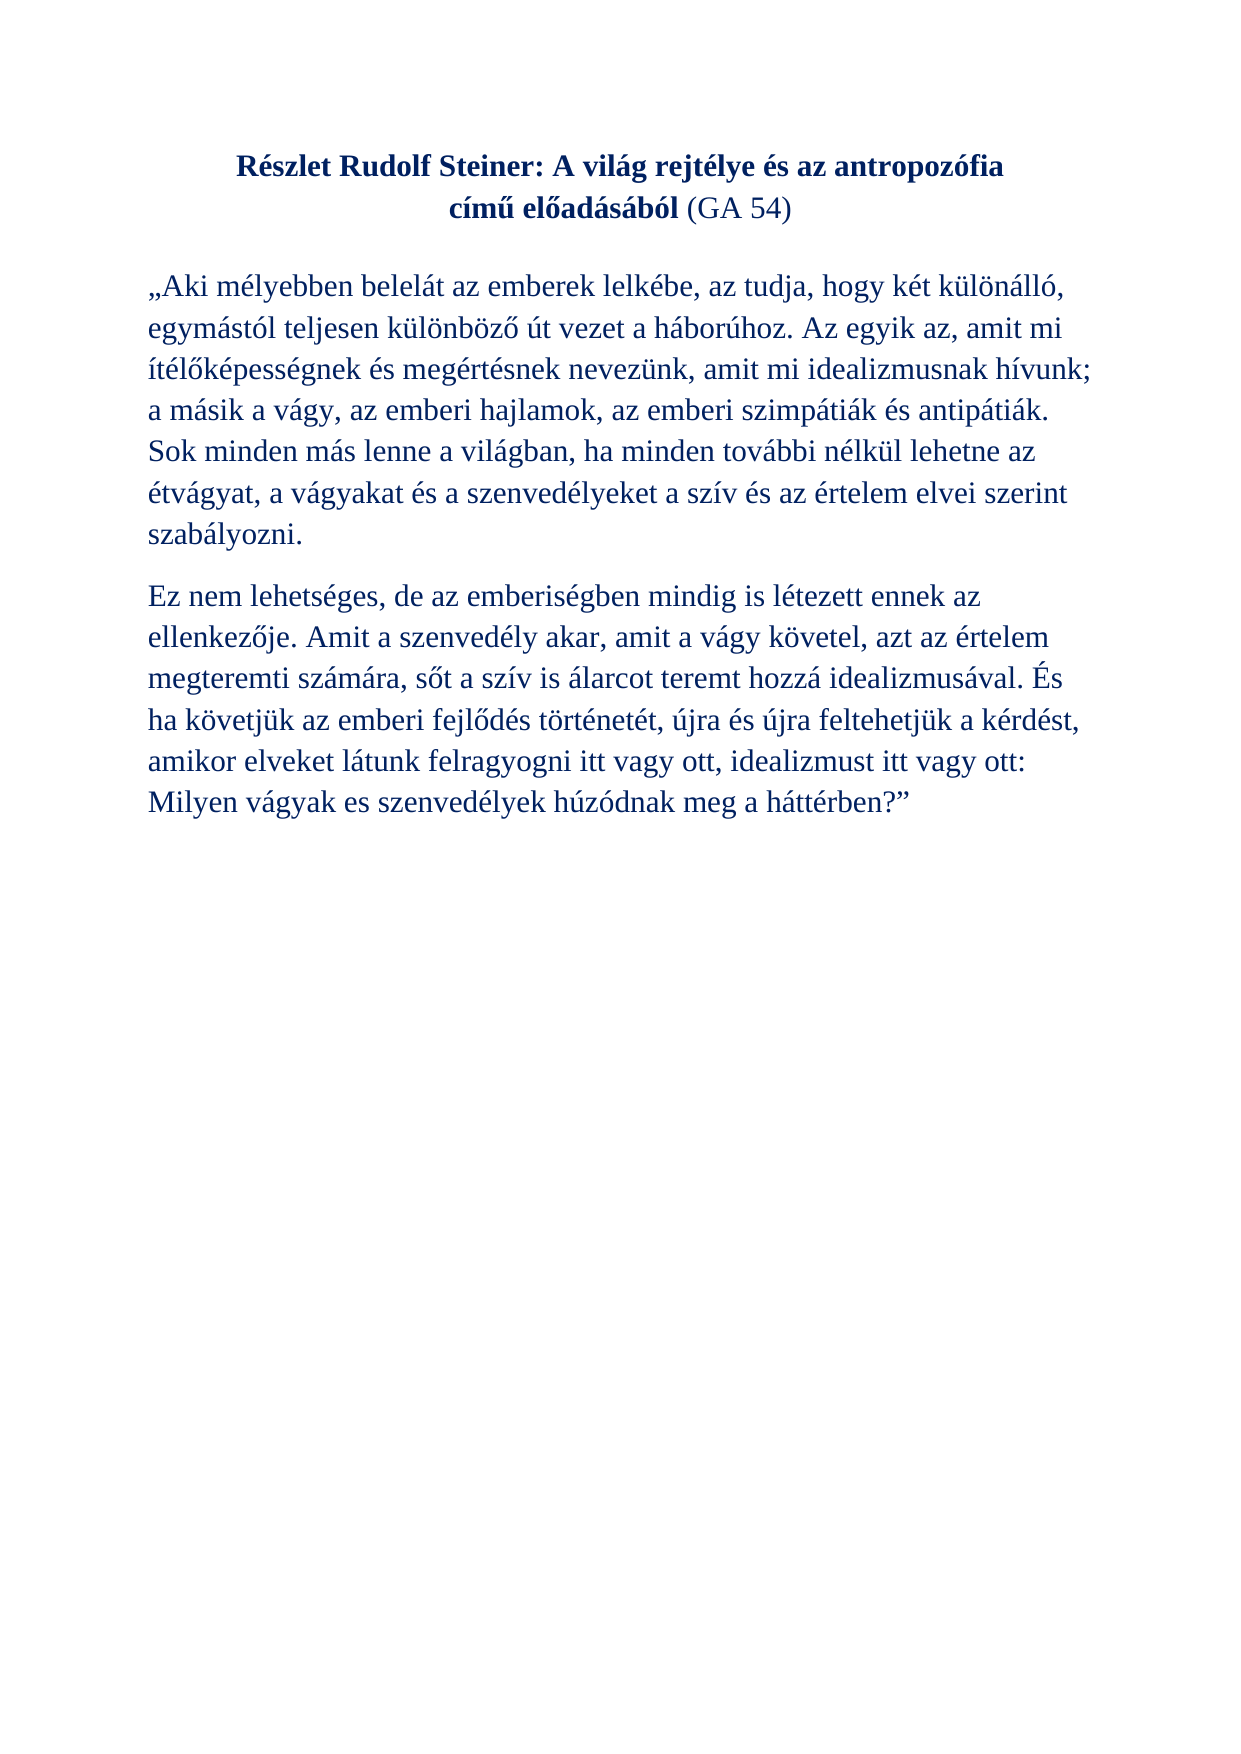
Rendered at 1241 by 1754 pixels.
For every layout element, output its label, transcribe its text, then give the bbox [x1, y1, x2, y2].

text „Aki mélyebben belelát az emberek lelkébe, az tudja, hogy két különálló, egymástól teljesen különböző út vezet a háborúhoz. Az egyik az, amit mi ítélőképességnek és megértésnek nevezünk, amit mi idealizmusnak hívunk; a másik a vágy, az emberi hajlamok, az emberi szimpátiák és antipátiák. Sok minden más lenne a világban, ha minden további nélkül lehetne az étvágyat, a vágyakat és a szenvedélyeket a szív és az értelem elvei szerint szabályozni. [148, 268, 1093, 551]
text Ez nem lehetséges, de az emberiségben mindig is létezett ennek az ellenkezője. Amit a szenvedély akar, amit a vágy követel, azt az értelem megteremti számára, sőt a szív is álarcot teremt hozzá idealizmusával. És ha követjük az emberi fejlődés történetét, újra és újra feltehetjük a kérdést, amikor elveket látunk felragyogni itt vagy ott, idealizmust itt vagy ott: Milyen vágyak es szenvedélyek húzódnak meg a háttérben?” [148, 577, 1093, 819]
text Részlet Rudolf Steiner: A világ rejtélye és az antropozófia című előadásából (GA 54) [148, 148, 1093, 225]
